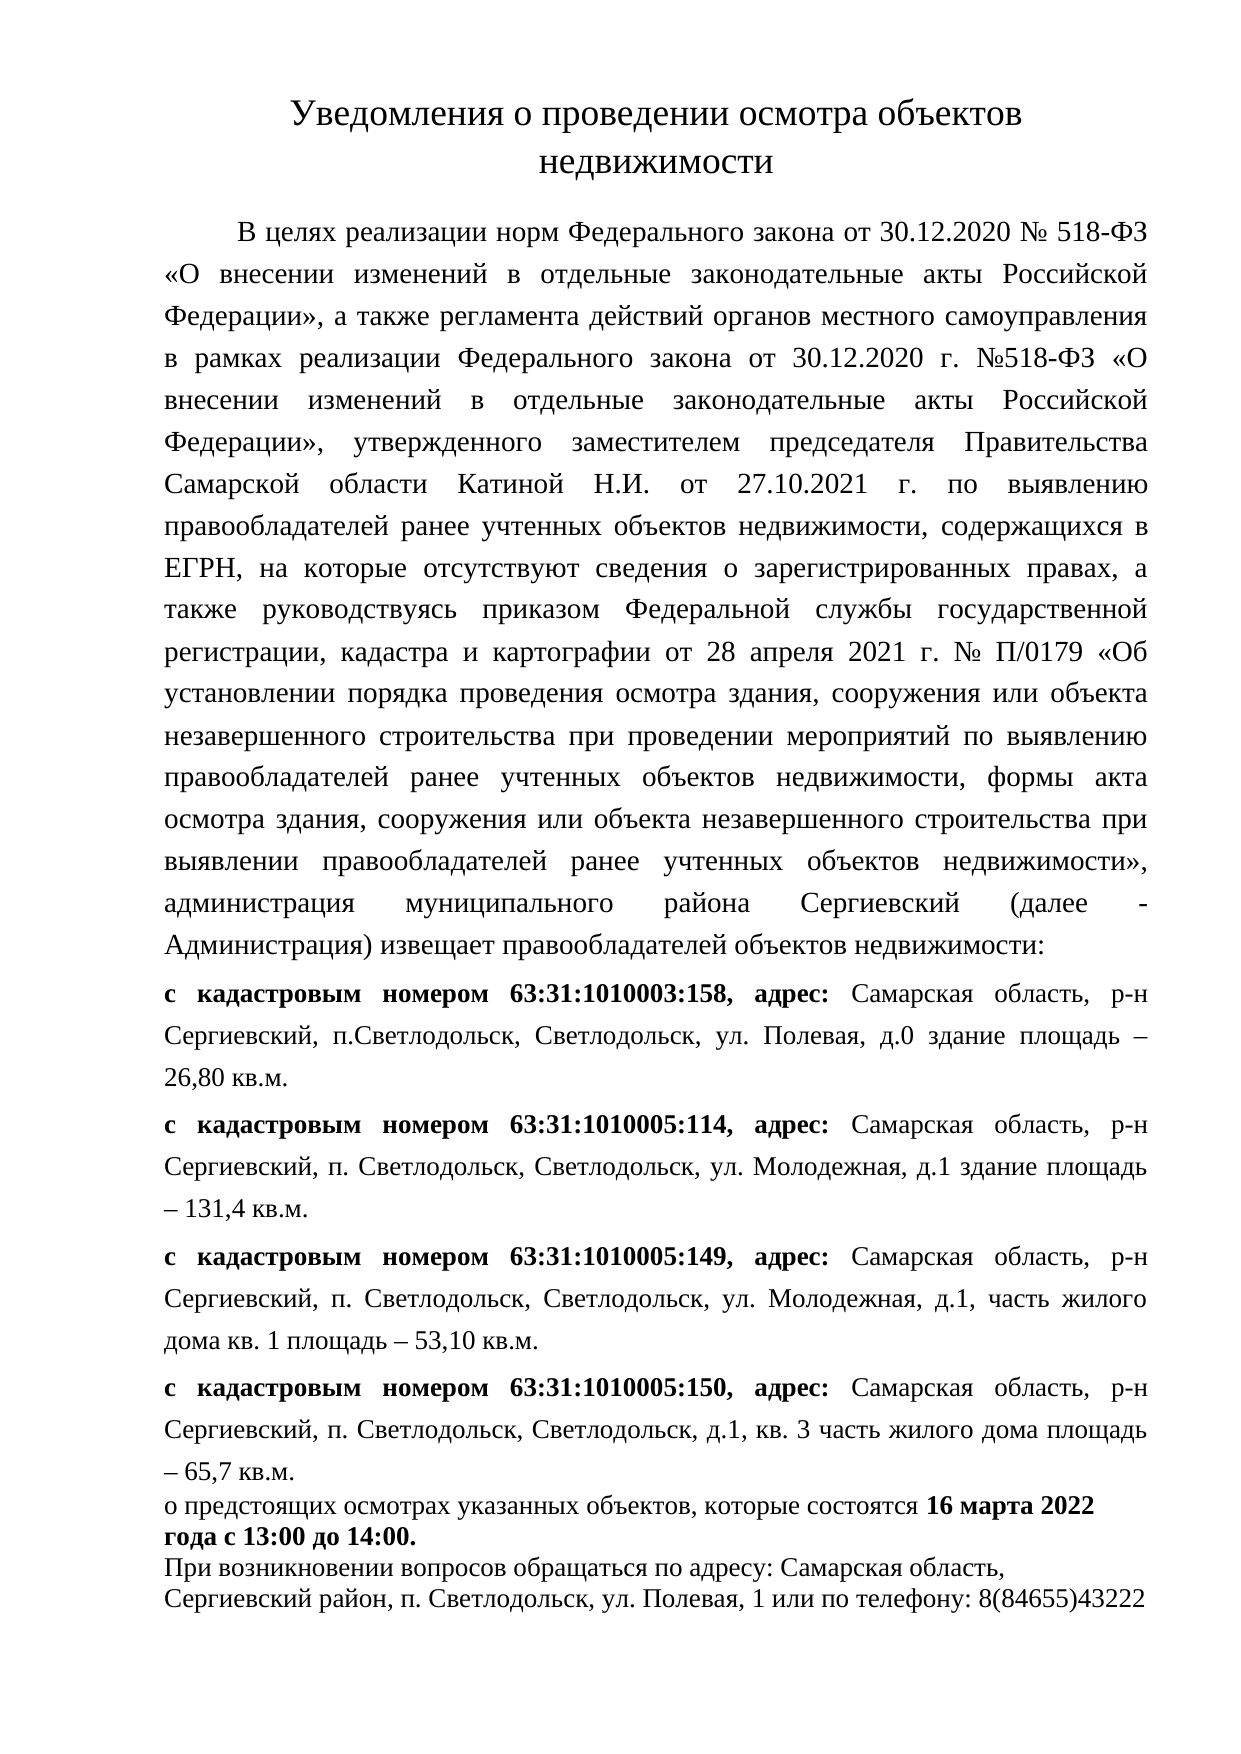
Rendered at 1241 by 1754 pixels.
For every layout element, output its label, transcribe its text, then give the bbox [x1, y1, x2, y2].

text о предстоящих осмотрах указанных объектов, которые состоятся 16 марта 2022 года с 13:00 до 14:00. [164, 1489, 1148, 1551]
text недвижимости [164, 144, 1148, 187]
text При возникновении вопросов обращаться по адресу: Самарская область, Сергиевский район, п. Светлодольск, ул. Полевая, 1 или по телефону: 8(84655)43222 [164, 1551, 1148, 1614]
text Уведомления о проведении осмотра объектов [164, 90, 1148, 133]
text с кадастровым номером 63:31:1010005:149, адрес: Самарская область, р-н Сергиевский, п. Светлодольск, Светлодольск, ул. Молодежная, д.1, часть жилого дома кв. 1 площадь – 53,10 кв.м. [164, 1232, 1148, 1358]
text с кадастровым номером 63:31:1010005:114, адрес: Самарская область, р-н Сергиевский, п. Светлодольск, Светлодольск, ул. Молодежная, д.1 здание площадь – 131,4 кв.м. [164, 1100, 1148, 1226]
text В целях реализации норм Федерального закона от 30.12.2020 № 518-ФЗ «О внесении изменений в отдельные законодательные акты Российской Федерации», а также регламента действий органов местного самоуправления в рамках реализации Федерального закона от 30.12.2020 г. №518-ФЗ «О внесении изменений в отдельные законодательные акты Российской Федерации», утвержденного заместителем председателя Правительства Самарской области Катиной Н.И. от 27.10.2021 г. по выявлению правообладателей ранее учтенных объектов недвижимости, содержащихся в ЕГРН, на которые отсутствуют сведения о зарегистрированных правах, а также руководствуясь приказом Федеральной службы государственной регистрации, кадастра и картографии от 28 апреля 2021 г. № П/0179 «Об установлении порядка проведения осмотра здания, сооружения или объекта незавершенного строительства при проведении мероприятий по выявлению правообладателей ранее учтенных объектов недвижимости, формы акта осмотра здания, сооружения или объекта незавершенного строительства при выявлении правообладателей ранее учтенных объектов недвижимости», администрация муниципального района Сергиевский (далее - Администрация) извещает правообладателей объектов недвижимости: [164, 208, 1148, 963]
text с кадастровым номером 63:31:1010003:158, адрес: Самарская область, р-н Сергиевский, п.Светлодольск, Светлодольск, ул. Полевая, д.0 здание площадь – 26,80 кв.м. [164, 969, 1148, 1095]
text с кадастровым номером 63:31:1010005:150, адрес: Самарская область, р-н Сергиевский, п. Светлодольск, Светлодольск, д.1, кв. 3 часть жилого дома площадь – 65,7 кв.м. [164, 1363, 1148, 1489]
